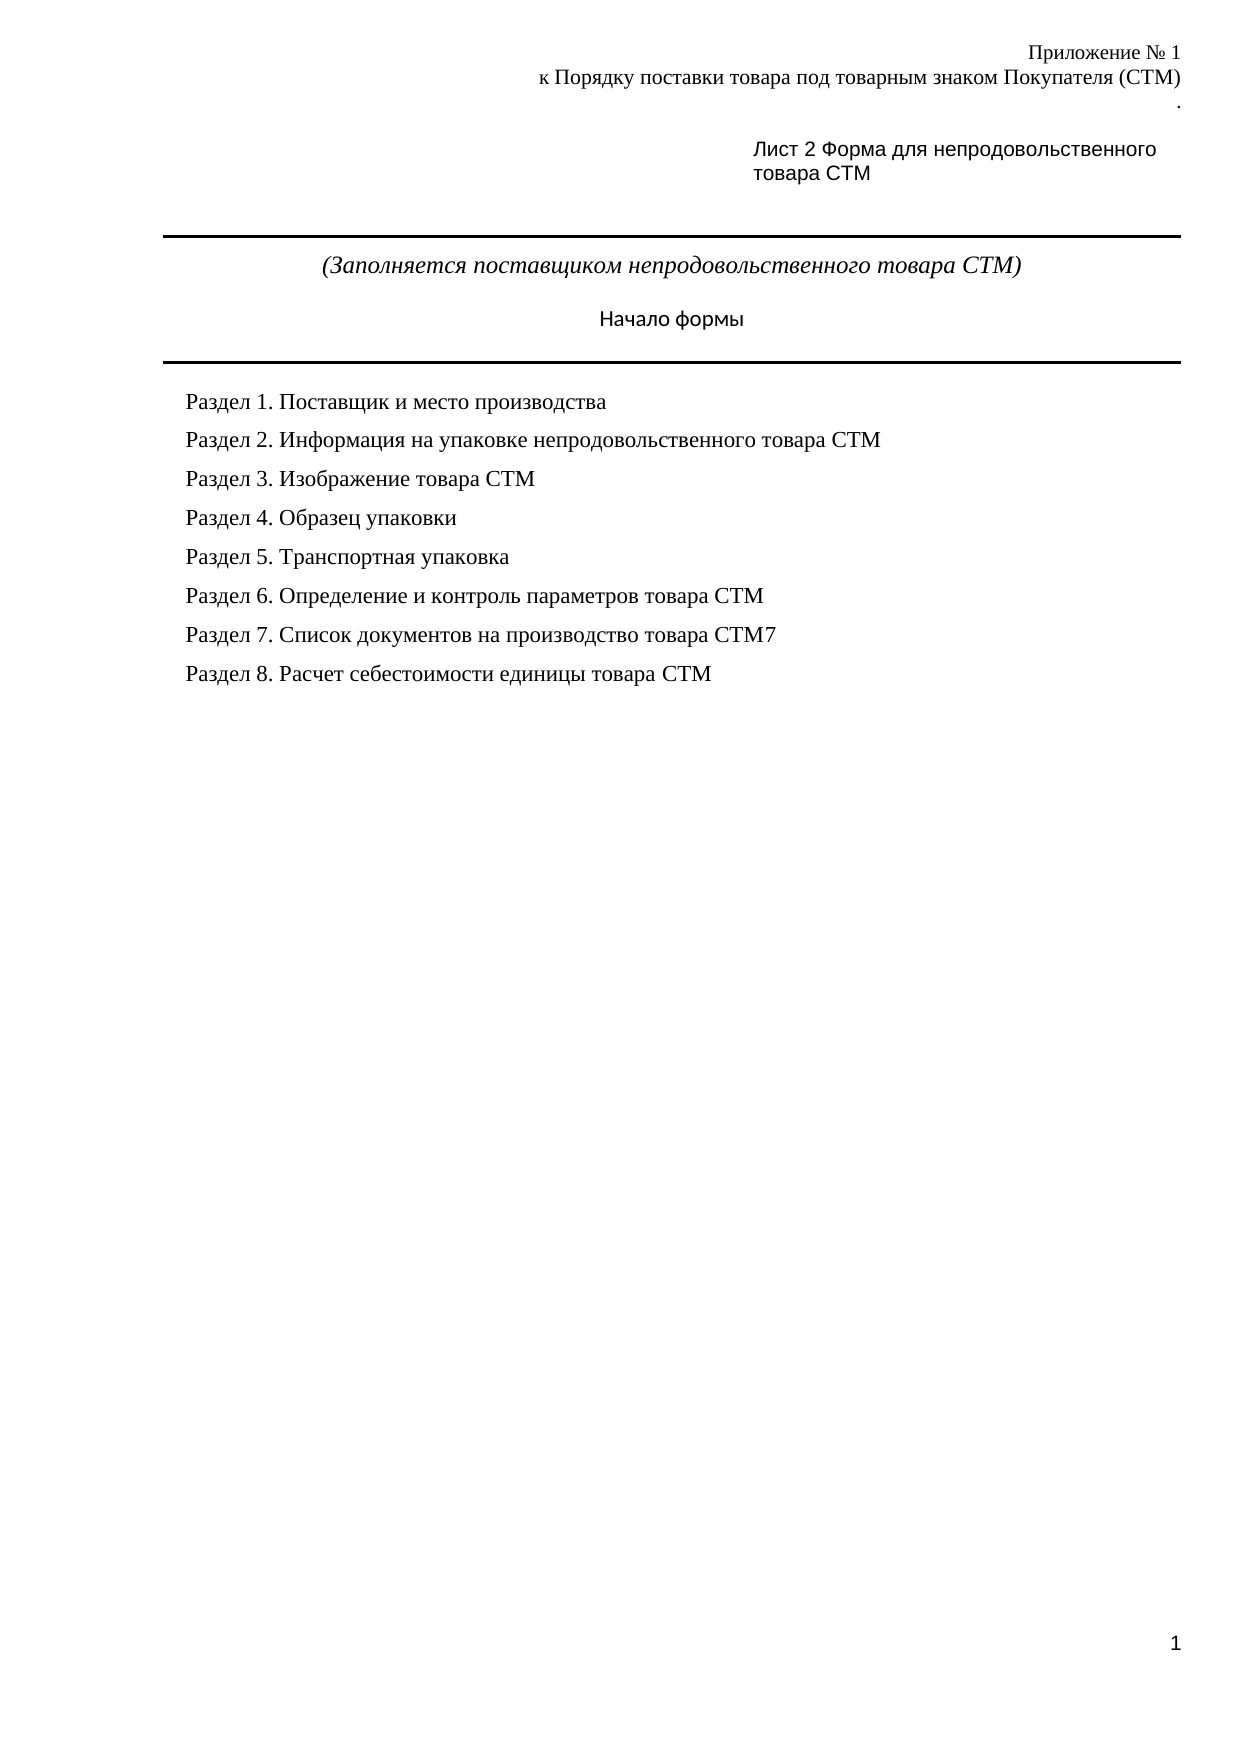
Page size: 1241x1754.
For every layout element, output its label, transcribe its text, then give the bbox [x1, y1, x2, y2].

text Раздел 3. Изображение товара СТМ 4 [185, 465, 1181, 492]
text Раздел 2. Информация на упаковке непродовольственного товара СТМ 3 [185, 427, 1181, 453]
text Раздел 4. Образец упаковки 5 [185, 504, 1181, 531]
subtitle Начало формы [162, 304, 1181, 332]
text Раздел 5. Транспортная упаковка 5 [185, 543, 1181, 569]
text Раздел 1. Поставщик и место производства 2 [185, 388, 1181, 414]
text Раздел 6. Определение и контроль параметров товара СТМ 6 [185, 582, 1181, 608]
text Раздел 8. Расчет себестоимости единицы товара СТМ 8 [185, 660, 1181, 686]
text Лист 2 Форма для непродовольственного товара СТМ [753, 137, 1181, 185]
text Раздел 7. Список документов на производство товара СТМ 7 [185, 621, 1181, 647]
text (Заполняется поставщиком непродовольственного товара СТМ) [162, 251, 1181, 279]
